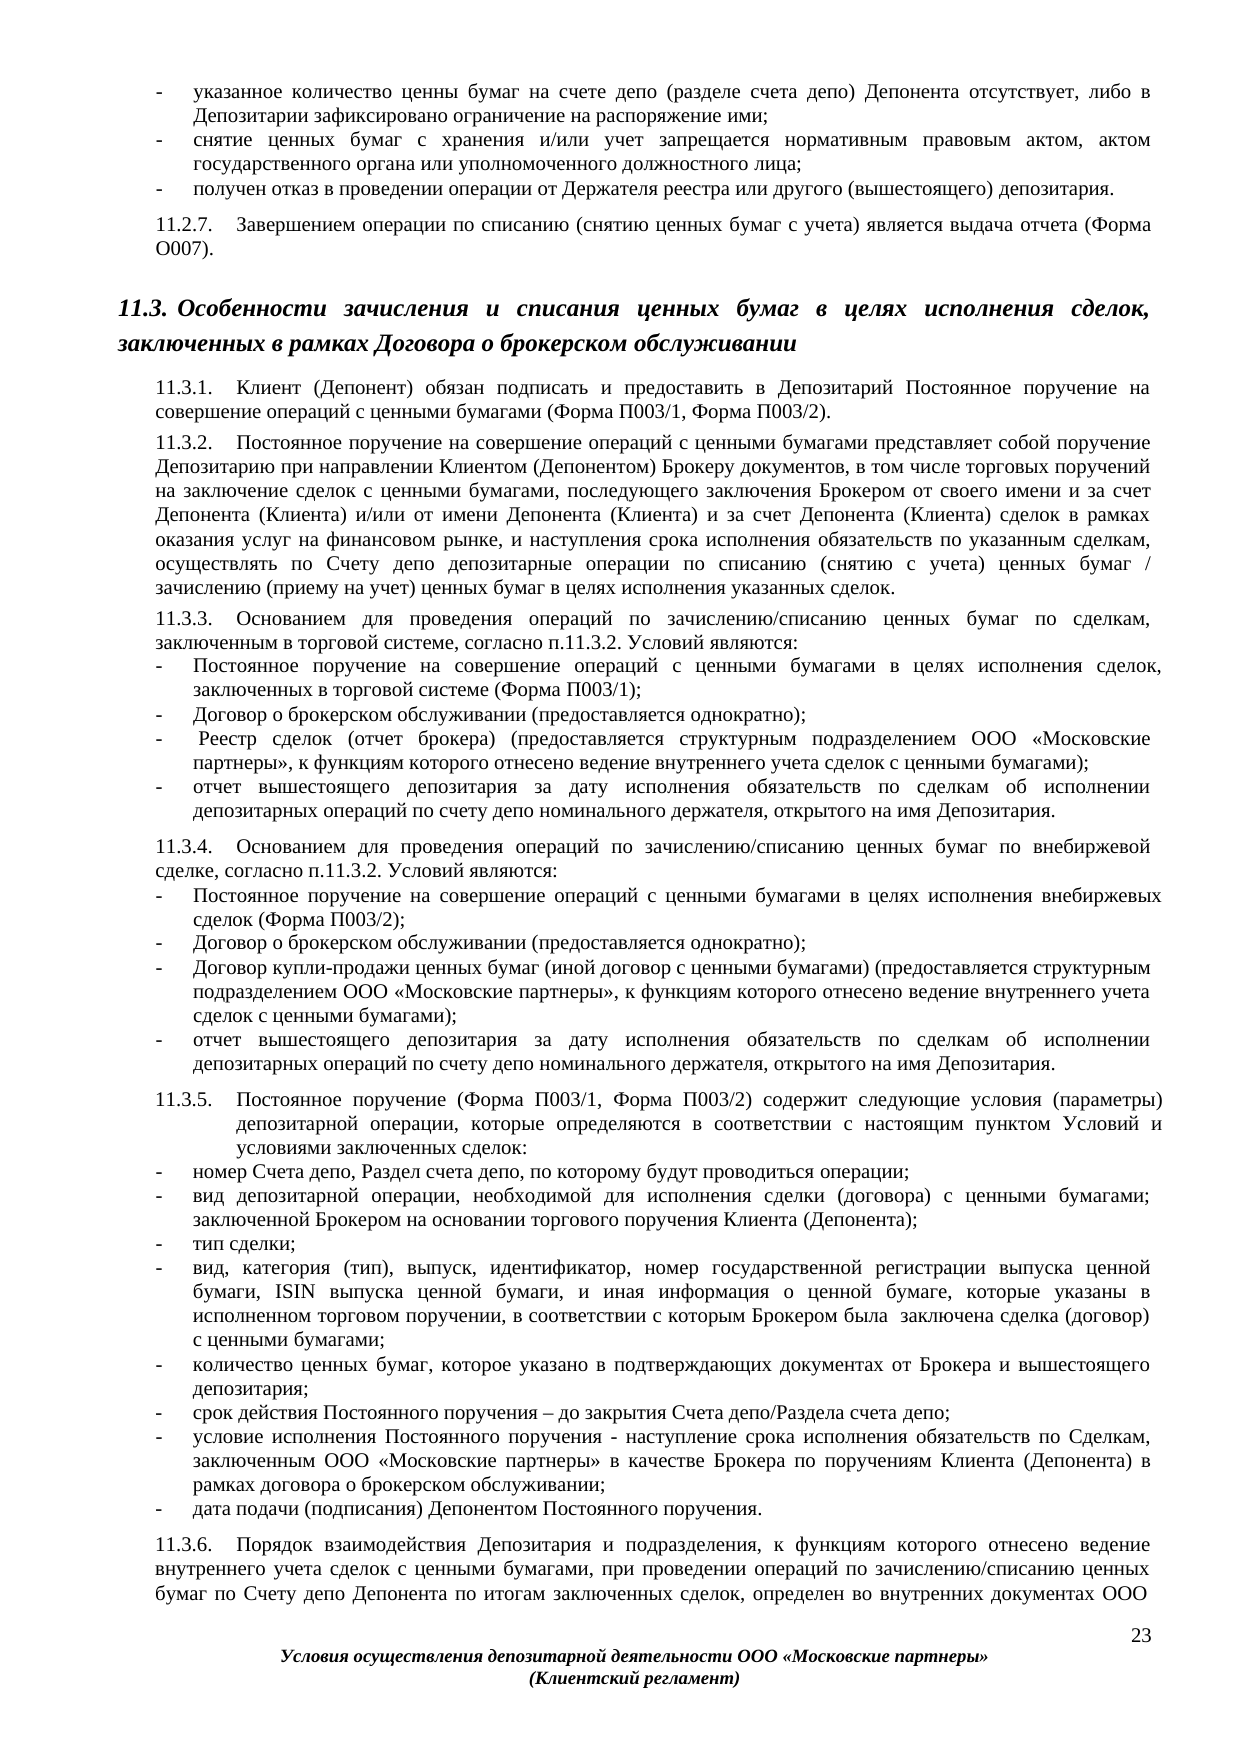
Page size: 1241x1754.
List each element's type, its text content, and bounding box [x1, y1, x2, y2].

list вид депозитарной операции, необходимой для исполнения сделки (договора) с ценными бумагами; заключенной Брокером на основании торгового поручения Клиента (Депонента); [155, 1183, 1151, 1231]
list Завершением операции по списанию (снятию ценных бумаг с учета) является выдача отчета (Форма О007). [155, 212, 1152, 260]
list Порядок взаимодействия Депозитария и подразделения, к функциям которого отнесено ведение внутреннего учета сделок с ценными бумагами, при проведении операций по зачислению/списанию ценных бумаг по Счету депо Депонента по итогам заключенных сделок, определен во внутренних документах ООО [155, 1532, 1151, 1604]
list Реестр сделок (отчет брокера) (предоставляется структурным подразделением ООО «Московские партнеры», к функциям которого отнесено ведение внутреннего учета сделок с ценными бумагами); [155, 726, 1152, 774]
list снятие ценных бумаг с хранения и/или учет запрещается нормативным правовым актом, актом государственного органа или уполномоченного должностного лица; [156, 127, 1152, 175]
list срок действия Постоянного поручения – до закрытия Счета депо/Раздела счета депо; [155, 1400, 1163, 1424]
list Постоянное поручение (Форма П003/1, Форма П003/2) содержит следующие условия (параметры) депозитарной операции, которые определяются в соответствии с настоящим пунктом Условий и условиями заключенных сделок: [155, 1087, 1163, 1159]
list Основанием для проведения операций по зачислению/списанию ценных бумаг по сделкам, заключенным в торговой системе, согласно п.11.3.2. Условий являются: [155, 606, 1152, 654]
list количество ценных бумаг, которое указано в подтверждающих документах от Брокера и вышестоящего депозитария; [155, 1351, 1151, 1399]
list дата подачи (подписания) Депонентом Постоянного поручения. [155, 1496, 1163, 1520]
list Клиент (Депонент) обязан подписать и предоставить в Депозитарий Постоянное поручение на совершение операций с ценными бумагами (Форма П003/1, Форма П003/2). [155, 375, 1152, 423]
list указанное количество ценны бумаг на счете депо (разделе счета депо) Депонента отсутствует, либо в Депозитарии зафиксировано ограничение на распоряжение ими; [156, 79, 1152, 127]
list тип сделки; [155, 1231, 1151, 1255]
list Основанием для проведения операций по зачислению/списанию ценных бумаг по внебиржевой сделке, согласно п.11.3.2. Условий являются: [155, 834, 1151, 882]
list вид, категория (тип), выпуск, идентификатор, номер государственной регистрации выпуска ценной бумаги, ISIN выпуска ценной бумаги, и иная информация о ценной бумаге, которые указаны в исполненном торговом поручении, в соответствии с которым Брокером была заключена сделка (договор) с ценными бумагами; [155, 1255, 1151, 1351]
list Постоянное поручение на совершение операций с ценными бумагами представляет собой поручение Депозитарию при направлении Клиентом (Депонентом) Брокеру документов, в том числе торговых поручений на заключение сделок с ценными бумагами, последующего заключения Брокером от своего имени и за счет Депонента (Клиента) и/или от имени Депонента (Клиента) и за счет Депонента (Клиента) сделок в рамках оказания услуг на финансовом рынке, и наступления срока исполнения обязательств по указанным сделкам, осуществлять по Счету депо депозитарные операции по списанию (снятию с учета) ценных бумаг / зачислению (приему на учет) ценных бумаг в целях исполнения указанных сделок. [155, 430, 1152, 599]
list отчет вышестоящего депозитария за дату исполнения обязательств по сделкам об исполнении депозитарных операций по счету депо номинального держателя, открытого на имя Депозитария. [155, 774, 1152, 822]
list Договор о брокерском обслуживании (предоставляется однократно); [155, 701, 1163, 726]
list получен отказ в проведении операции от Держателя реестра или другого (вышестоящего) депозитария. [156, 175, 1163, 199]
subtitle Особенности зачисления и списания ценных бумаг в целях исполнения сделок, заключенных в рамках Договора о брокерском обслуживании [118, 293, 1152, 356]
list отчет вышестоящего депозитария за дату исполнения обязательств по сделкам об исполнении депозитарных операций по счету депо номинального держателя, открытого на имя Депозитария. [155, 1027, 1151, 1075]
list Постоянное поручение на совершение операций с ценными бумагами в целях исполнения внебиржевых сделок (Форма П003/2); [155, 882, 1163, 931]
list Договор купли-продажи ценных бумаг (иной договор с ценными бумагами) (предоставляется структурным подразделением ООО «Московские партнеры», к функциям которого отнесено ведение внутреннего учета сделок с ценными бумагами); [155, 954, 1151, 1027]
list Постоянное поручение на совершение операций с ценными бумагами в целях исполнения сделок, заключенных в торговой системе (Форма П003/1); [155, 654, 1163, 701]
list условие исполнения Постоянного поручения - наступление срока исполнения обязательств по Сделкам, заключенным ООО «Московские партнеры» в качестве Брокера по поручениям Клиента (Депонента) в рамках договора о брокерском обслуживании; [155, 1424, 1152, 1496]
list Договор о брокерском обслуживании (предоставляется однократно); [155, 931, 1163, 954]
list номер Счета депо, Раздел счета депо, по которому будут проводиться операции; [155, 1159, 1163, 1183]
